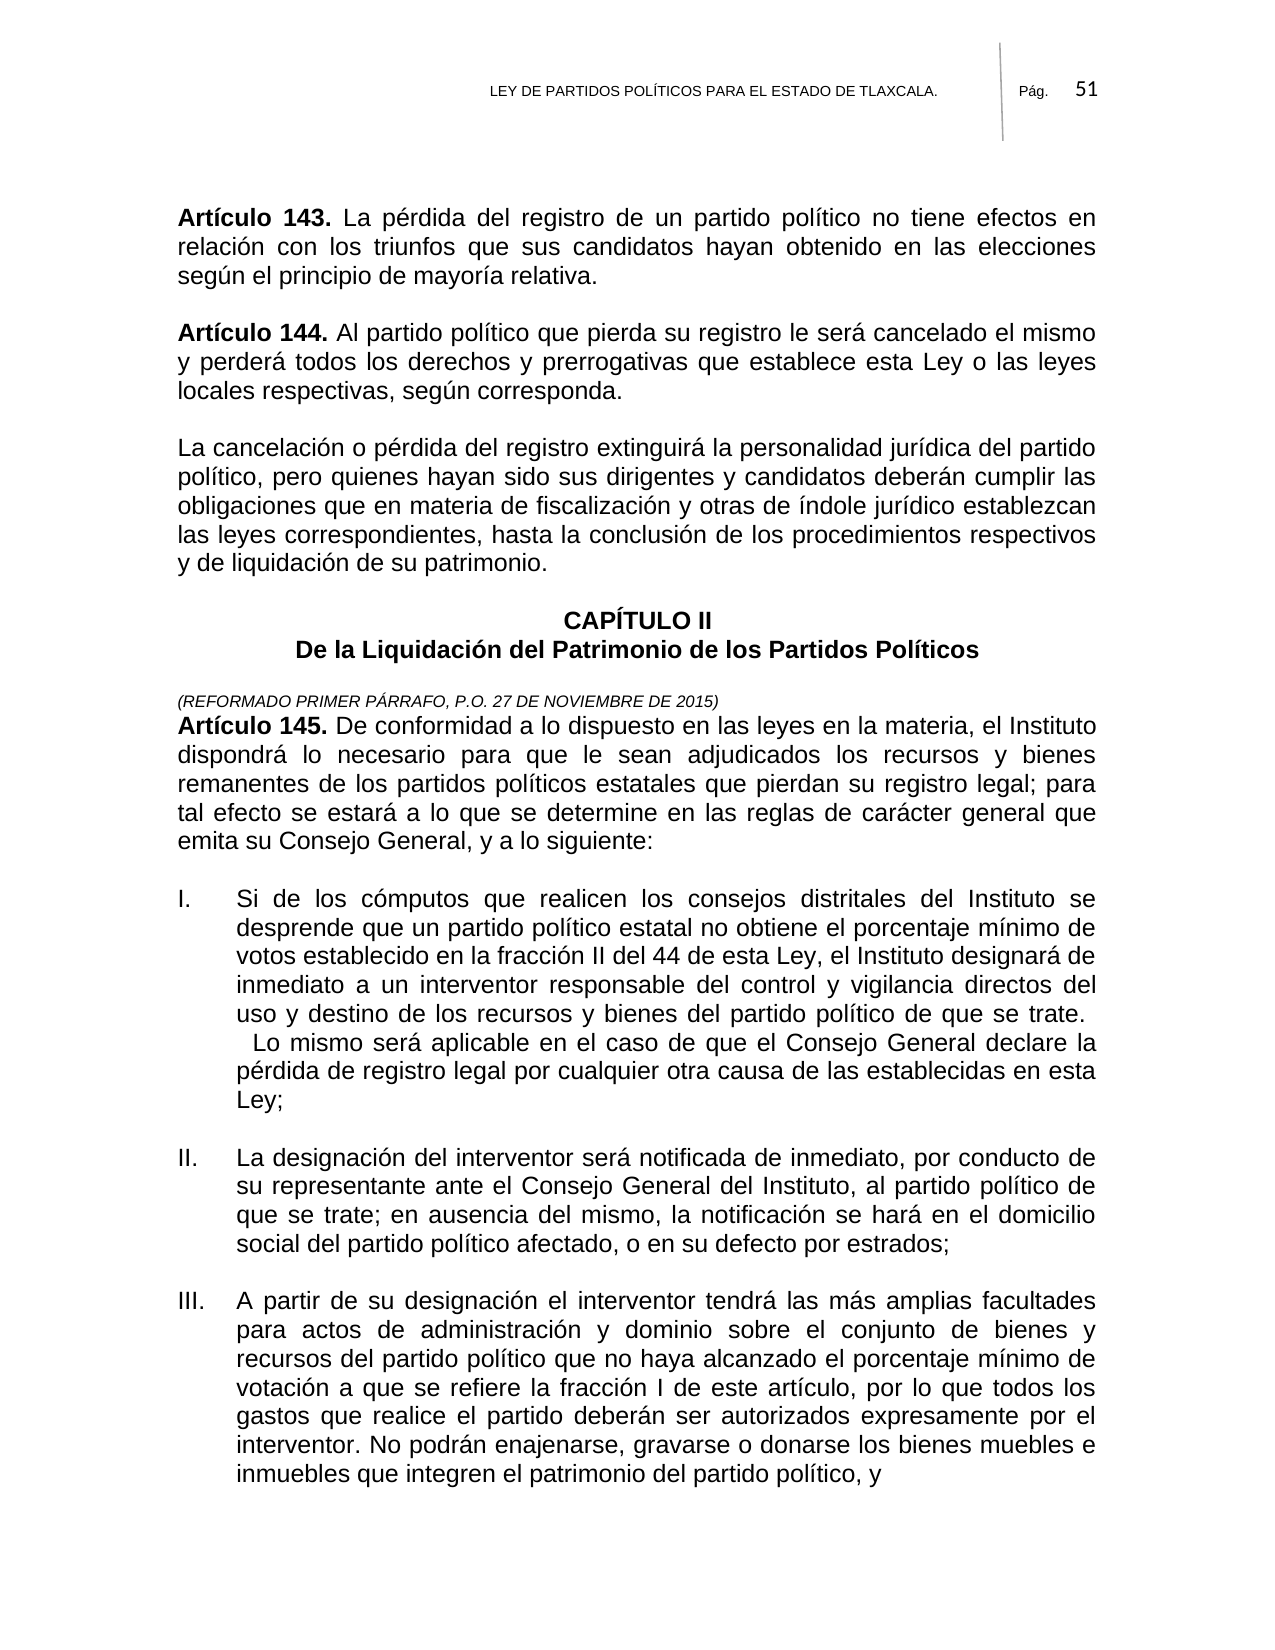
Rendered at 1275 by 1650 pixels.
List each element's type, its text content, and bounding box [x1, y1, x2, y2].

text La cancelación o pérdida del registro extinguirá la personalidad jurídica del partido político, pero quienes hayan sido sus dirigentes y candidatos deberán cumplir las obligaciones que en materia de fiscalización y otras de índole jurídico establezcan las leyes correspondientes, hasta la conclusión de los procedimientos respectivos y de liquidación de su patrimonio. [177, 433, 1098, 577]
text Artículo 145. De conformidad a lo dispuesto en las leyes en la materia, el Instituto dispondrá lo necesario para que le sean adjudicados los recursos y bienes remanentes de los partidos políticos estatales que pierdan su registro legal; para tal efecto se estará a lo que se determine en las reglas de carácter general que emita su Consejo General, y a lo siguiente: [177, 711, 1098, 855]
text II. La designación del interventor será notificada de inmediato, por conducto de su representante ante el Consejo General del Instituto, al partido político de que se trate; en ausencia del mismo, la notificación se hará en el domicilio social del partido político afectado, o en su defecto por estrados; [177, 1143, 1098, 1258]
text (REFORMADO PRIMER PÁRRAFO, P.O. 27 DE NOVIEMBRE DE 2015) [177, 692, 1098, 711]
text Artículo 144. Al partido político que pierda su registro le será cancelado el mismo y perderá todos los derechos y prerrogativas que establece esta Ley o las leyes locales respectivas, según corresponda. [177, 318, 1098, 405]
text CAPÍTULO II [177, 606, 1098, 635]
text III. A partir de su designación el interventor tendrá las más amplias facultades para actos de administración y dominio sobre el conjunto de bienes y recursos del partido político que no haya alcanzado el porcentaje mínimo de votación a que se refiere la fracción I de este artículo, por lo que todos los gastos que realice el partido deberán ser autorizados expresamente por el interventor. No podrán enajenarse, gravarse o donarse los bienes muebles e inmuebles que integren el patrimonio del partido político, y [177, 1286, 1098, 1488]
text Artículo 143. La pérdida del registro de un partido político no tiene efectos en relación con los triunfos que sus candidatos hayan obtenido en las elecciones según el principio de mayoría relativa. [177, 203, 1098, 290]
text De la Liquidación del Patrimonio de los Partidos Políticos [177, 635, 1098, 663]
text I. Si de los cómputos que realicen los consejos distritales del Instituto se desprende que un partido político estatal no obtiene el porcentaje mínimo de votos establecido en la fracción II del 44 de esta Ley, el Instituto designará de inmediato a un interventor responsable del control y vigilancia directos del uso y destino de los recursos y bienes del partido político de que se trate. Lo mismo será aplicable en el caso de que el Consejo General declare la pérdida de registro legal por cualquier otra causa de las establecidas en esta Ley; [177, 884, 1098, 1114]
